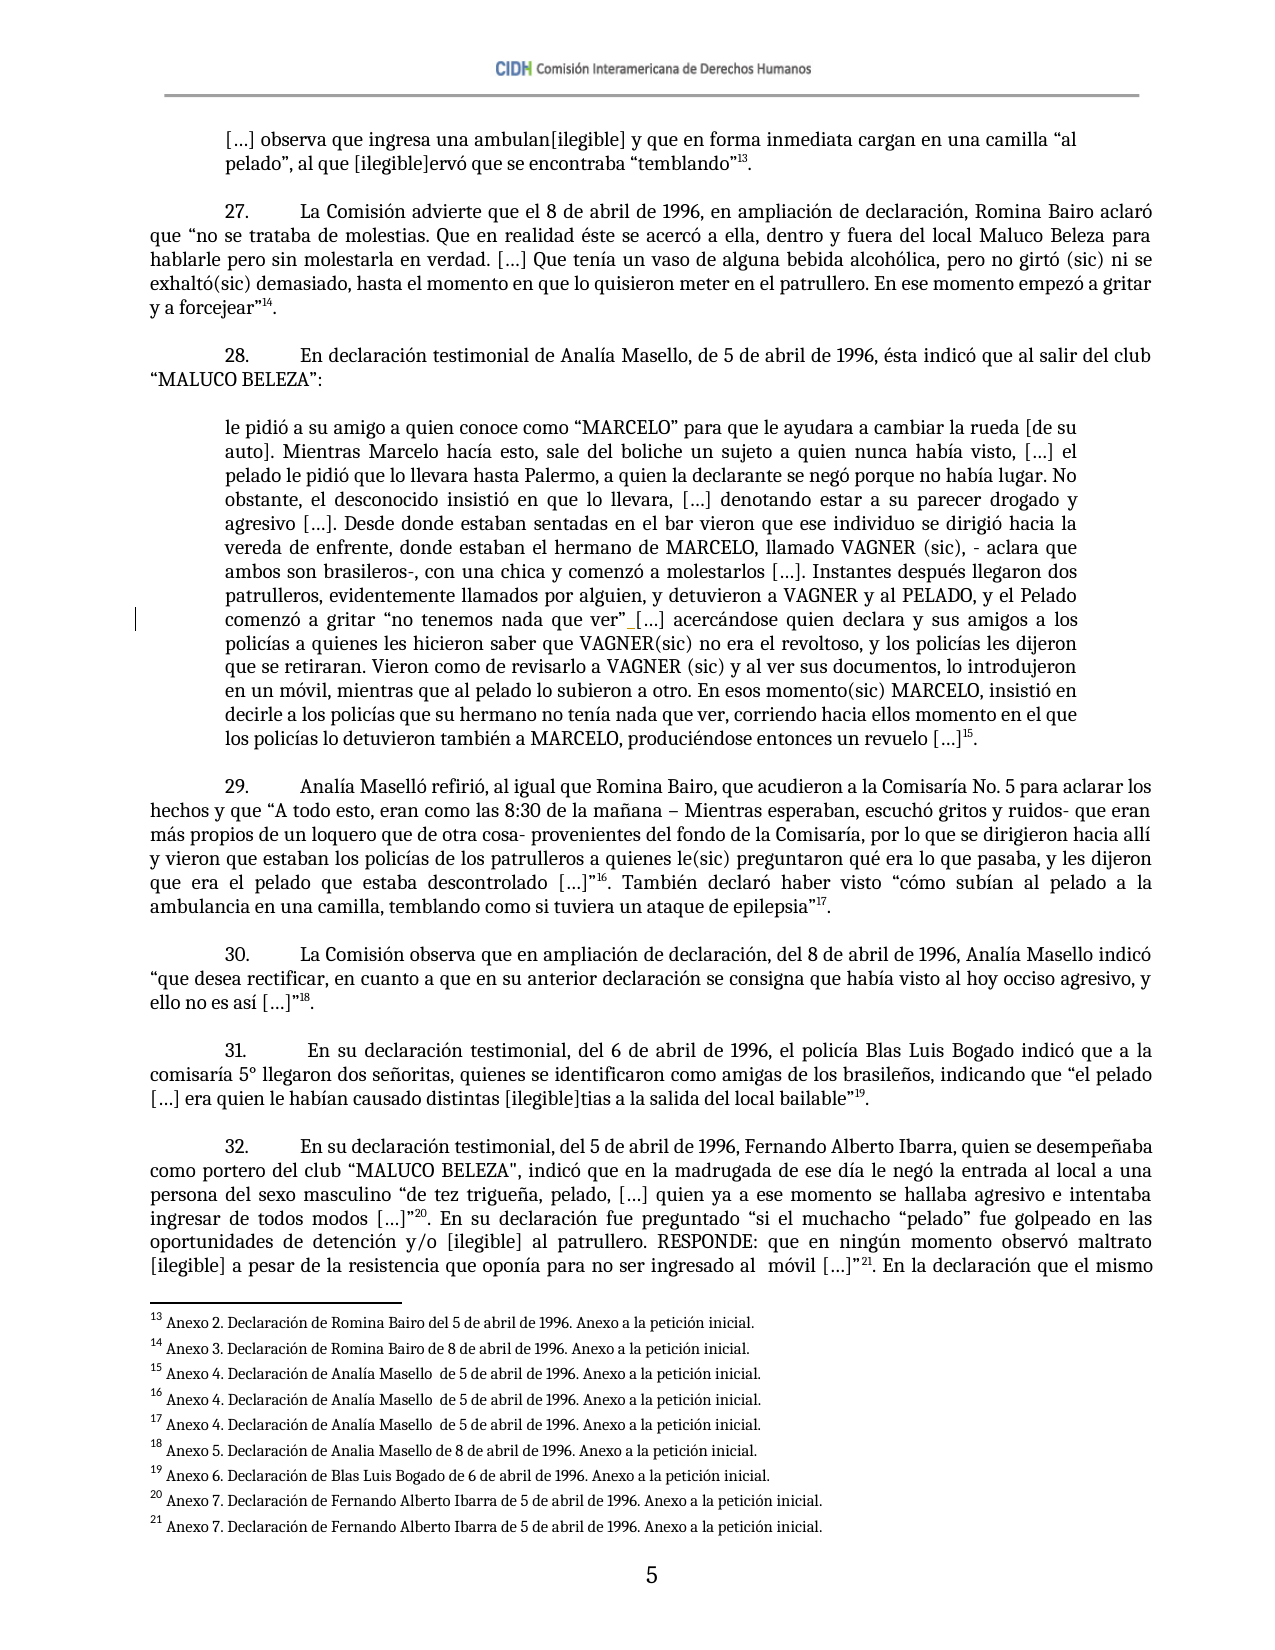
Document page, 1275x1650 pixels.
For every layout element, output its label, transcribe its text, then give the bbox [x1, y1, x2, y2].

list La Comisión advierte que el 8 de abril de 1996, en ampliación de declaración, Romina Bairo aclaró que “no se trataba de molestias. Que en realidad éste se acercó a ella, dentro y fuera del local Maluco Beleza para hablarle pero sin molestarla en verdad. […] Que tenía un vaso de alguna bebida alcohólica, pero no girtó (sic) ni se exhaltó(sic) demasiado, hasta el momento en que lo quisieron meter en el patrullero. En ese momento empezó a gritar y a forcejear”. [150, 200, 1153, 320]
list le pidió a su amigo a quien conoce como “MARCELO” para que le ayudara a cambiar la rueda [de su auto]. Mientras Marcelo hacía esto, sale del boliche un sujeto a quien nunca había visto, […] el pelado le pidió que lo llevara hasta Palermo, a quien la declarante se negó porque no había lugar. No obstante, el desconocido insistió en que lo llevara, […] denotando estar a su parecer drogado y agresivo […]. Desde donde estaban sentadas en el bar vieron que ese individuo se dirigió hacia la vereda de enfrente, donde estaban el hermano de MARCELO, llamado VAGNER (sic), - aclara que ambos son brasileros-, con una chica y comenzó a molestarlos […]. Instantes después llegaron dos patrulleros, evidentemente llamados por alguien, y detuvieron a VAGNER y al PELADO, y el Pelado comenzó a gritar “no tenemos nada que ver”[…] acercándose quien declara y sus amigos a los policías a quienes les hicieron saber que VAGNER(sic) no era el revoltoso, y los policías les dijeron que se retiraran. Vieron como de revisarlo a VAGNER (sic) y al ver sus documentos, lo introdujeron en un móvil, mientras que al pelado lo subieron a otro. En esos momento(sic) MARCELO, insistió en decirle a los policías que su hermano no tenía nada que ver, corriendo hacia ellos momento en el que los policías lo detuvieron también a MARCELO, produciéndose entonces un revuelo […]. [225, 416, 1078, 751]
list La Comisión observa que en ampliación de declaración, del 8 de abril de 1996, Analía Masello indicó “que desea rectificar, en cuanto a que en su anterior declaración se consigna que había visto al hoy occiso agresivo, y ello no es así […]”. [150, 943, 1153, 1014]
list En su declaración testimonial, del 6 de abril de 1996, el policía Blas Luis Bogado indicó que a la comisaría 5° llegaron dos señoritas, quienes se identificaron como amigas de los brasileños, indicando que “el pelado […] era quien le habían causado distintas [ilegible]tias a la salida del local bailable”. [150, 1038, 1153, 1110]
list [225, 128, 1078, 176]
picture [490, 60, 814, 78]
list Analía Maselló refirió, al igual que Romina Bairo, que acudieron a la Comisaría No. 5 para aclarar los hechos y que “A todo esto, eran como las 8:30 de la mañana – Mientras esperaban, escuchó gritos y ruidos- que eran más propios de un loquero que de otra cosa- provenientes del fondo de la Comisaría, por lo que se dirigieron hacia allí y vieron que estaban los policías de los patrulleros a quienes le(sic) preguntaron qué era lo que pasaba, y les dijeron que era el pelado que estaba descontrolado […]”. También declaró haber visto “cómo subían al pelado a la ambulancia en una camilla, temblando como si tuviera un ataque de epilepsia”. [150, 775, 1153, 919]
list En declaración testimonial de Analía Masello, de 5 de abril de 1996, ésta indicó que al salir del club “MALUCO BELEZA”: [150, 344, 1153, 392]
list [150, 1134, 1153, 1278]
